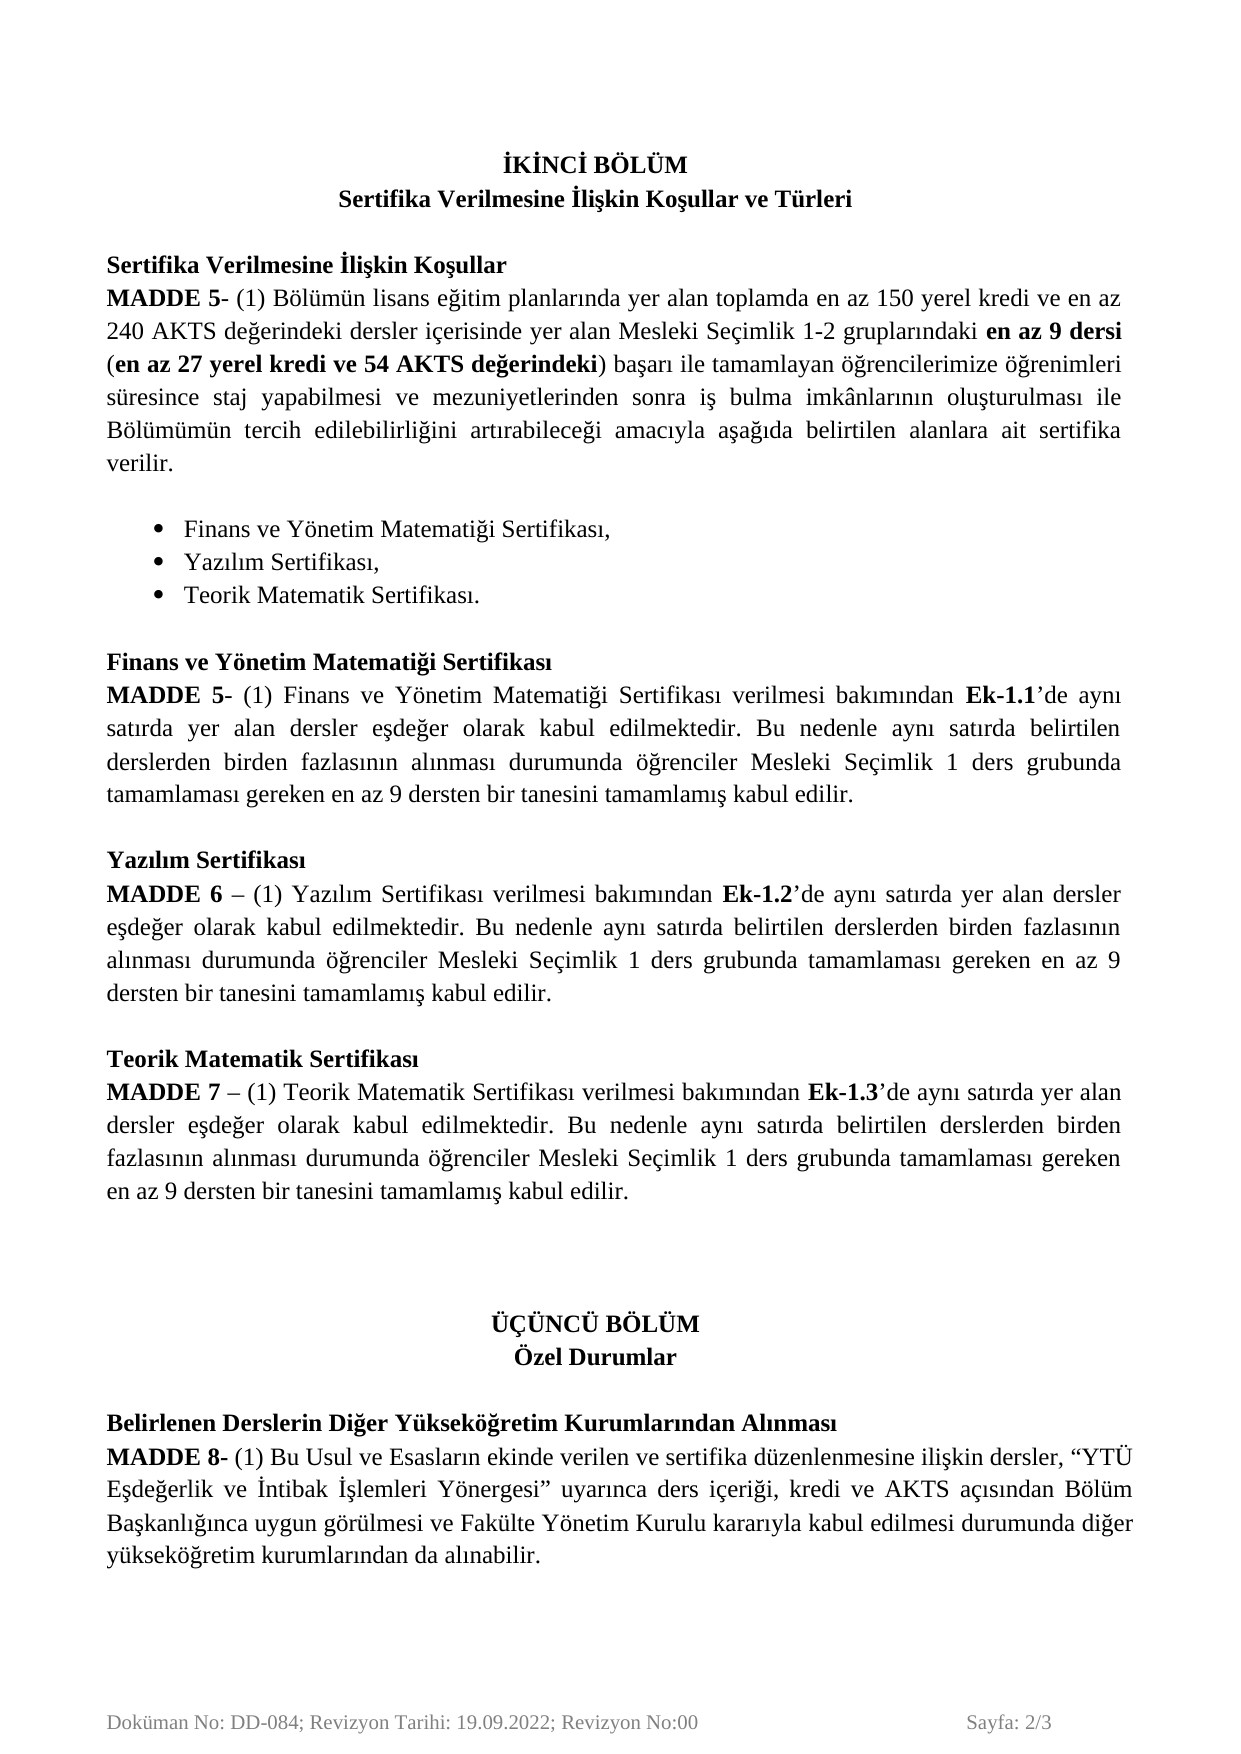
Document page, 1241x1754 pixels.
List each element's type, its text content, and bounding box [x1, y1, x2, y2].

text MADDE 7 – (1) Teorik Matematik Sertifikası verilmesi bakımından Ek-1.3’de aynı satırda yer alan dersler eşdeğer olarak kabul edilmektedir. Bu nedenle aynı satırda belirtilen derslerden birden fazlasının alınması durumunda öğrenciler Mesleki Seçimlik 1 ders grubunda tamamlaması gereken en az 9 dersten bir tanesini tamamlamış kabul edilir. [106, 1077, 1122, 1204]
subtitle ÜÇÜNCÜ BÖLÜM [106, 1309, 1084, 1338]
text MADDE 6 – (1) Yazılım Sertifikası verilmesi bakımından Ek-1.2’de aynı satırda yer alan dersler eşdeğer olarak kabul edilmektedir. Bu nedenle aynı satırda belirtilen derslerden birden fazlasının alınması durumunda öğrenciler Mesleki Seçimlik 1 ders grubunda tamamlaması gereken en az 9 dersten bir tanesini tamamlamış kabul edilir. [106, 879, 1122, 1006]
text MADDE 5- (1) Finans ve Yönetim Matematiği Sertifikası verilmesi bakımından Ek-1.1’de aynı satırda yer alan dersler eşdeğer olarak kabul edilmektedir. Bu nedenle aynı satırda belirtilen derslerden birden fazlasının alınması durumunda öğrenciler Mesleki Seçimlik 1 ders grubunda tamamlaması gereken en az 9 dersten bir tanesini tamamlamış kabul edilir. [106, 681, 1122, 808]
list Yazılım Sertifikası, [154, 547, 1134, 576]
subtitle Özel Durumlar [106, 1342, 1084, 1371]
text MADDE 8- (1) Bu Usul ve Esasların ekinde verilen ve sertifika düzenlenmesine ilişkin dersler, “YTÜ Eşdeğerlik ve İntibak İşlemleri Yönergesi” uyarınca ders içeriği, kredi ve AKTS açısından Bölüm Başkanlığınca uygun görülmesi ve Fakülte Yönetim Kurulu kararıyla kabul edilmesi durumunda diğer yükseköğretim kurumlarından da alınabilir. [106, 1442, 1134, 1569]
subtitle Teorik Matematik Sertifikası [106, 1044, 1134, 1072]
text MADDE 5- (1) Bölümün lisans eğitim planlarında yer alan toplamda en az 150 yerel kredi ve en az 240 AKTS değerindeki dersler içerisinde yer alan Mesleki Seçimlik 1-2 gruplarındaki en az 9 dersi (en az 27 yerel kredi ve 54 AKTS değerindeki) başarı ile tamamlayan öğrencilerimize öğrenimleri süresince staj yapabilmesi ve mezuniyetlerinden sonra iş bulma imkânlarının oluşturulması ile Bölümümün tercih edilebilirliğini artırabileceği amacıyla aşağıda belirtilen alanlara ait sertifika verilir. [106, 283, 1122, 477]
text Sertifika Verilmesine İlişkin Koşullar [106, 250, 1134, 279]
list Finans ve Yönetim Matematiği Sertifikası, [154, 514, 1134, 543]
subtitle Belirlenen Derslerin Diğer Yükseköğretim Kurumlarından Alınması [106, 1408, 1134, 1437]
subtitle İKİNCİ BÖLÜM [106, 151, 1084, 179]
subtitle Sertifika Verilmesine İlişkin Koşullar ve Türleri [106, 184, 1084, 213]
subtitle Yazılım Sertifikası [106, 846, 1134, 874]
subtitle Finans ve Yönetim Matematiği Sertifikası [106, 647, 1134, 676]
list Teorik Matematik Sertifikası. [154, 580, 1134, 609]
